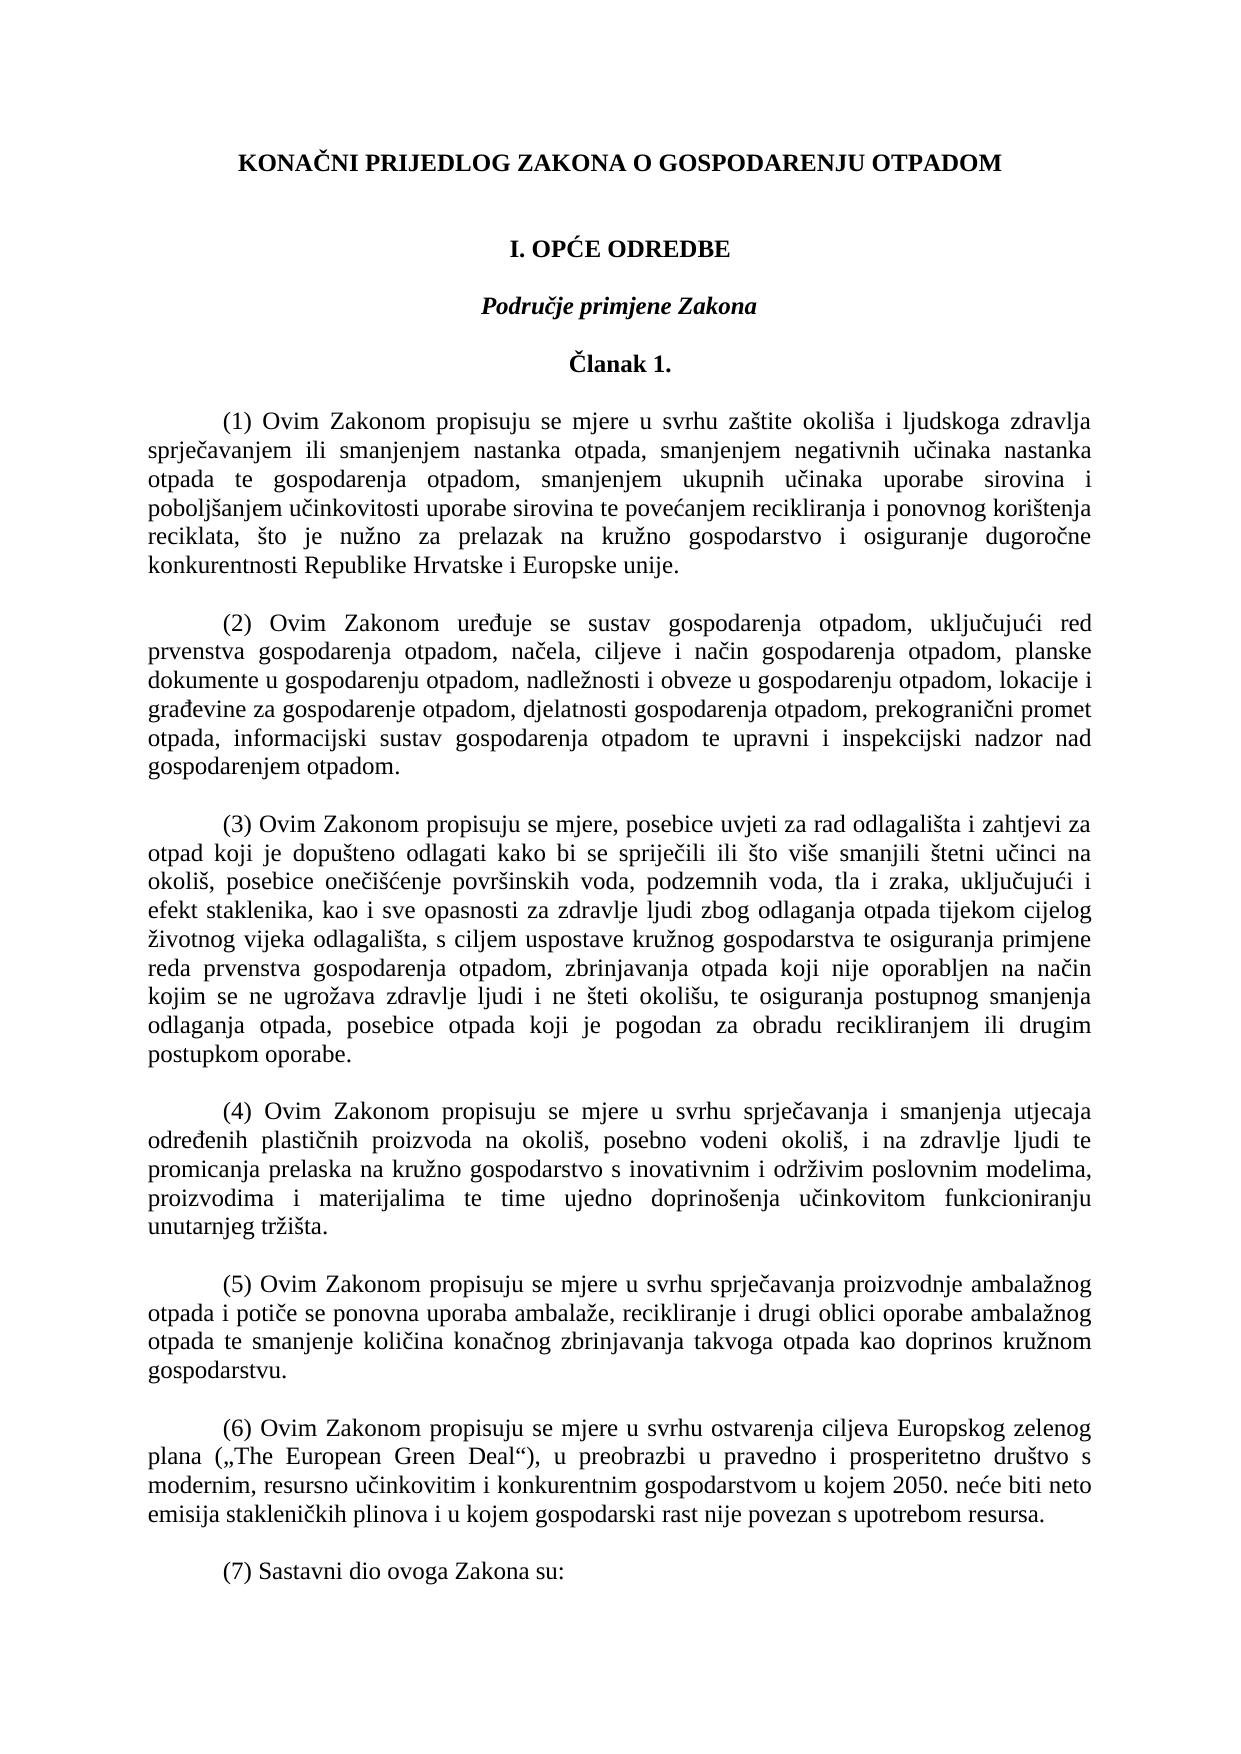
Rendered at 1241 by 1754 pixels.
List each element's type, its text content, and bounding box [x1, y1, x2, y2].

text (1) Ovim Zakonom propisuju se mjere u svrhu zaštite okoliša i ljudskoga zdravlja sprječavanjem ili smanjenjem nastanka otpada, smanjenjem negativnih učinaka nastanka otpada te gospodarenja otpadom, smanjenjem ukupnih učinaka uporabe sirovina i poboljšanjem učinkovitosti uporabe sirovina te povećanjem recikliranja i ponovnog korištenja reciklata, što je nužno za prelazak na kružno gospodarstvo i osiguranje dugoročne konkurentnosti Republike Hrvatske i Europske unije. [148, 406, 1093, 579]
text (7) Sastavni dio ovoga Zakona su: [148, 1556, 1093, 1585]
text (3) Ovim Zakonom propisuju se mjere, posebice uvjeti za rad odlagališta i zahtjevi za otpad koji je dopušteno odlagati kako bi se spriječili ili što više smanjili štetni učinci na okoliš, posebice onečišćenje površinskih voda, podzemnih voda, tla i zraka, uključujući i efekt staklenika, kao i sve opasnosti za zdravlje ljudi zbog odlaganja otpada tijekom cijelog životnog vijeka odlagališta, s ciljem uspostave kružnog gospodarstva te osiguranja primjene reda prvenstva gospodarenja otpadom, zbrinjavanja otpada koji nije oporabljen na način kojim se ne ugrožava zdravlje ljudi i ne šteti okolišu, te osiguranja postupnog smanjenja odlaganja otpada, posebice otpada koji je pogodan za obradu recikliranjem ili drugim postupkom oporabe. [148, 809, 1093, 1068]
text Područje primjene Zakona [148, 291, 1093, 320]
text (2) Ovim Zakonom uređuje se sustav gospodarenja otpadom, uključujući red prvenstva gospodarenja otpadom, načela, ciljeve i način gospodarenja otpadom, planske dokumente u gospodarenju otpadom, nadležnosti i obveze u gospodarenju otpadom, lokacije i građevine za gospodarenje otpadom, djelatnosti gospodarenja otpadom, prekogranični promet otpada, informacijski sustav gospodarenja otpadom te upravni i inspekcijski nadzor nad gospodarenjem otpadom. [148, 608, 1093, 780]
text Članak 1. [148, 349, 1093, 378]
text (4) Ovim Zakonom propisuju se mjere u svrhu sprječavanja i smanjenja utjecaja određenih plastičnih proizvoda na okoliš, posebno vodeni okoliš, i na zdravlje ljudi te promicanja prelaska na kružno gospodarstvo s inovativnim i održivim poslovnim modelima, proizvodima i materijalima te time ujedno doprinošenja učinkovitom funkcioniranju unutarnjeg tržišta. [148, 1096, 1093, 1240]
text (5) Ovim Zakonom propisuju se mjere u svrhu sprječavanja proizvodnje ambalažnog otpada i potiče se ponovna uporaba ambalaže, recikliranje i drugi oblici oporabe ambalažnog otpada te smanjenje količina konačnog zbrinjavanja takvoga otpada kao doprinos kružnom gospodarstvu. [148, 1269, 1093, 1384]
text I. OPĆE ODREDBE [148, 234, 1093, 263]
text KONAČNI PRIJEDLOG ZAKONA O GOSPODARENJU OTPADOM [148, 148, 1093, 176]
text (6) Ovim Zakonom propisuju se mjere u svrhu ostvarenja ciljeva Europskog zelenog plana („The European Green Deal“), u preobrazbi u pravedno i prosperitetno društvo s modernim, resursno učinkovitim i konkurentnim gospodarstvom u kojem 2050. neće biti neto emisija stakleničkih plinova i u kojem gospodarski rast nije povezan s upotrebom resursa. [148, 1413, 1093, 1528]
